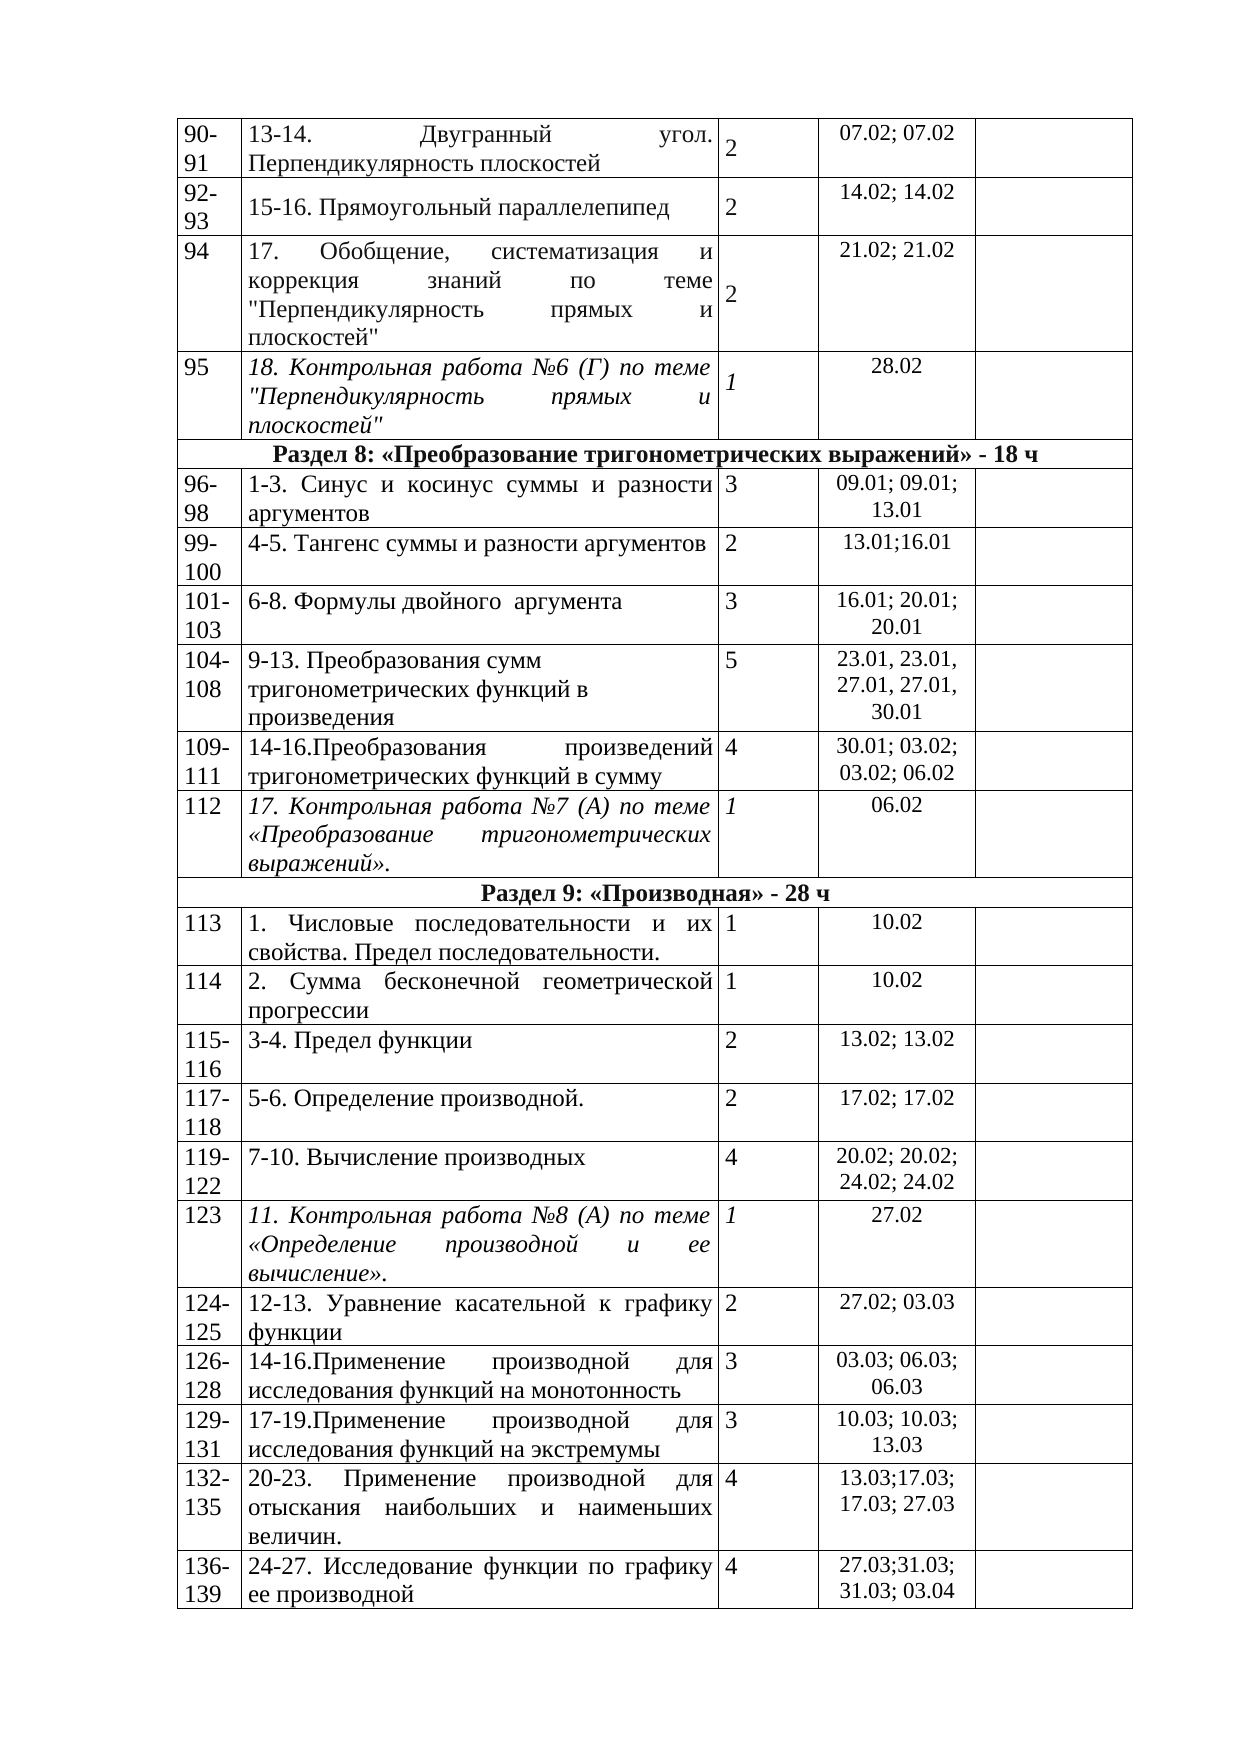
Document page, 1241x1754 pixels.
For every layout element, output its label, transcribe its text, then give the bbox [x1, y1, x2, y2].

table_cell 126-128 [178, 1346, 241, 1404]
table_cell [976, 1405, 1132, 1462]
table_cell 09.01; 09.01; 13.01 [819, 469, 975, 527]
table_cell [976, 966, 1132, 1024]
table_cell 9-13. Преобразования сумм тригонометрических функций в произведения [242, 645, 718, 731]
table_cell 99-100 [178, 528, 241, 585]
table_cell 15-16. Прямоугольный параллелепипед [242, 178, 718, 235]
table_cell 17.02; 17.02 [819, 1084, 975, 1141]
table_cell 30.01; 03.02; 03.02; 06.02 [819, 732, 975, 790]
table_cell [976, 1084, 1132, 1141]
table_cell 17. Контрольная работа №7 (А) по теме «Преобразование тригонометрических выражений». [242, 791, 718, 877]
table_cell 90-91 [178, 119, 241, 177]
table_cell 20-23. Применение производной для отыскания наибольших и наименьших величин. [242, 1464, 718, 1550]
table_cell 1 [719, 966, 818, 1024]
table_cell [976, 236, 1132, 351]
table_cell 16.01; 20.01; 20.01 [819, 586, 975, 644]
table_cell 12-13. Уравнение касательной к графику функции [242, 1288, 718, 1345]
table_cell [976, 1025, 1132, 1082]
table_cell 27.02 [819, 1201, 975, 1287]
table_cell 5 [719, 645, 818, 731]
table_cell 10.02 [819, 908, 975, 965]
table_cell 14.02; 14.02 [819, 178, 975, 235]
table_cell 3-4. Предел функции [242, 1025, 718, 1082]
table_cell 20.02; 20.02; 24.02; 24.02 [819, 1142, 975, 1199]
table_cell 2 [719, 1084, 818, 1141]
table_cell 129-131 [178, 1405, 241, 1462]
table_cell [976, 908, 1132, 965]
table_cell [976, 469, 1132, 527]
table_cell 109-111 [178, 732, 241, 790]
table_cell [976, 1288, 1132, 1345]
table_cell [976, 732, 1132, 790]
table_cell 21.02; 21.02 [819, 236, 975, 351]
table_cell 17-19.Применение производной для исследования функций на экстремумы [242, 1405, 718, 1462]
table_cell 1 [719, 352, 818, 438]
table_cell 4 [719, 732, 818, 790]
table_cell 2 [719, 236, 818, 351]
table_cell 132-135 [178, 1464, 241, 1550]
table_cell 2 [719, 1025, 818, 1082]
table_cell 96-98 [178, 469, 241, 527]
table_cell [976, 586, 1132, 644]
table_cell 17. Обобщение, систематизация и коррекция знаний по теме "Перпендикулярность прямых и плоскостей" [242, 236, 718, 351]
table_cell 101-103 [178, 586, 241, 644]
table_cell 2 [719, 528, 818, 585]
table_cell [976, 352, 1132, 438]
table_cell [976, 1551, 1132, 1608]
table_cell 2 [719, 1288, 818, 1345]
table_cell 114 [178, 966, 241, 1024]
table_cell 03.03; 06.03; 06.03 [819, 1346, 975, 1404]
table_cell 07.02; 07.02 [819, 119, 975, 177]
table_cell 13-14. Двугранный угол. Перпендикулярность плоскостей [242, 119, 718, 177]
table_cell 5-6. Определение производной. [242, 1084, 718, 1141]
table_cell 95 [178, 352, 241, 438]
table_cell 11. Контрольная работа №8 (А) по теме «Определение производной и ее вычисление». [242, 1201, 718, 1287]
table_cell 14-16.Применение производной для исследования функций на монотонность [242, 1346, 718, 1404]
table_cell 06.02 [819, 791, 975, 877]
table_cell [976, 178, 1132, 235]
table_cell 10.03; 10.03; 13.03 [819, 1405, 975, 1462]
table_cell 24-27. Исследование функции по графику ее производной [242, 1551, 718, 1608]
table_cell 4-5. Тангенс суммы и разности аргументов [242, 528, 718, 585]
table_cell 1 [719, 908, 818, 965]
table_cell [976, 1464, 1132, 1550]
table_cell [976, 645, 1132, 731]
table_cell 4 [719, 1142, 818, 1199]
table_cell 104-108 [178, 645, 241, 731]
table_cell 14-16.Преобразования произведений тригонометрических функций в сумму [242, 732, 718, 790]
table_cell 18. Контрольная работа №6 (Г) по теме "Перпендикулярность прямых и плоскостей" [242, 352, 718, 438]
table_cell 92-93 [178, 178, 241, 235]
table_cell 13.02; 13.02 [819, 1025, 975, 1082]
table_cell 23.01, 23.01, 27.01, 27.01, 30.01 [819, 645, 975, 731]
table_cell 1 [719, 791, 818, 877]
table_cell 13.01;16.01 [819, 528, 975, 585]
table_cell 2. Сумма бесконечной геометрической прогрессии [242, 966, 718, 1024]
table_cell 3 [719, 1346, 818, 1404]
table_cell 3 [719, 1405, 818, 1462]
table_cell 1. Числовые последовательности и их свойства. Предел последовательности. [242, 908, 718, 965]
table_cell 113 [178, 908, 241, 965]
table_cell [976, 119, 1132, 177]
table_cell 2 [719, 119, 818, 177]
table_cell [976, 1142, 1132, 1199]
table_cell [976, 1346, 1132, 1404]
table_cell 3 [719, 469, 818, 527]
table_cell 1-3. Синус и косинус суммы и разности аргументов [242, 469, 718, 527]
table_cell 2 [719, 178, 818, 235]
table_cell [976, 1201, 1132, 1287]
table_cell 28.02 [819, 352, 975, 438]
table_cell 13.03;17.03; 17.03; 27.03 [819, 1464, 975, 1550]
table_cell 6-8. Формулы двойного аргумента [242, 586, 718, 644]
table_cell 123 [178, 1201, 241, 1287]
table_cell 117-118 [178, 1084, 241, 1141]
table_cell 4 [719, 1464, 818, 1550]
table_cell 94 [178, 236, 241, 351]
table_cell 27.03;31.03; 31.03; 03.04 [819, 1551, 975, 1608]
table_cell 115-116 [178, 1025, 241, 1082]
table_cell 119-122 [178, 1142, 241, 1199]
table_cell 10.02 [819, 966, 975, 1024]
table_cell 4 [719, 1551, 818, 1608]
table_cell [976, 528, 1132, 585]
table_cell 1 [719, 1201, 818, 1287]
table_cell [976, 791, 1132, 877]
table_cell 3 [719, 586, 818, 644]
table_cell 7-10. Вычисление производных [242, 1142, 718, 1199]
table_cell 124-125 [178, 1288, 241, 1345]
table_cell Раздел 9: «Производная» - 28 ч [178, 878, 1132, 907]
table_cell 136-139 [178, 1551, 241, 1608]
table_cell 27.02; 03.03 [819, 1288, 975, 1345]
table_cell 112 [178, 791, 241, 877]
table_cell Раздел 8: «Преобразование тригонометрических выражений» - 18 ч [178, 440, 1132, 468]
